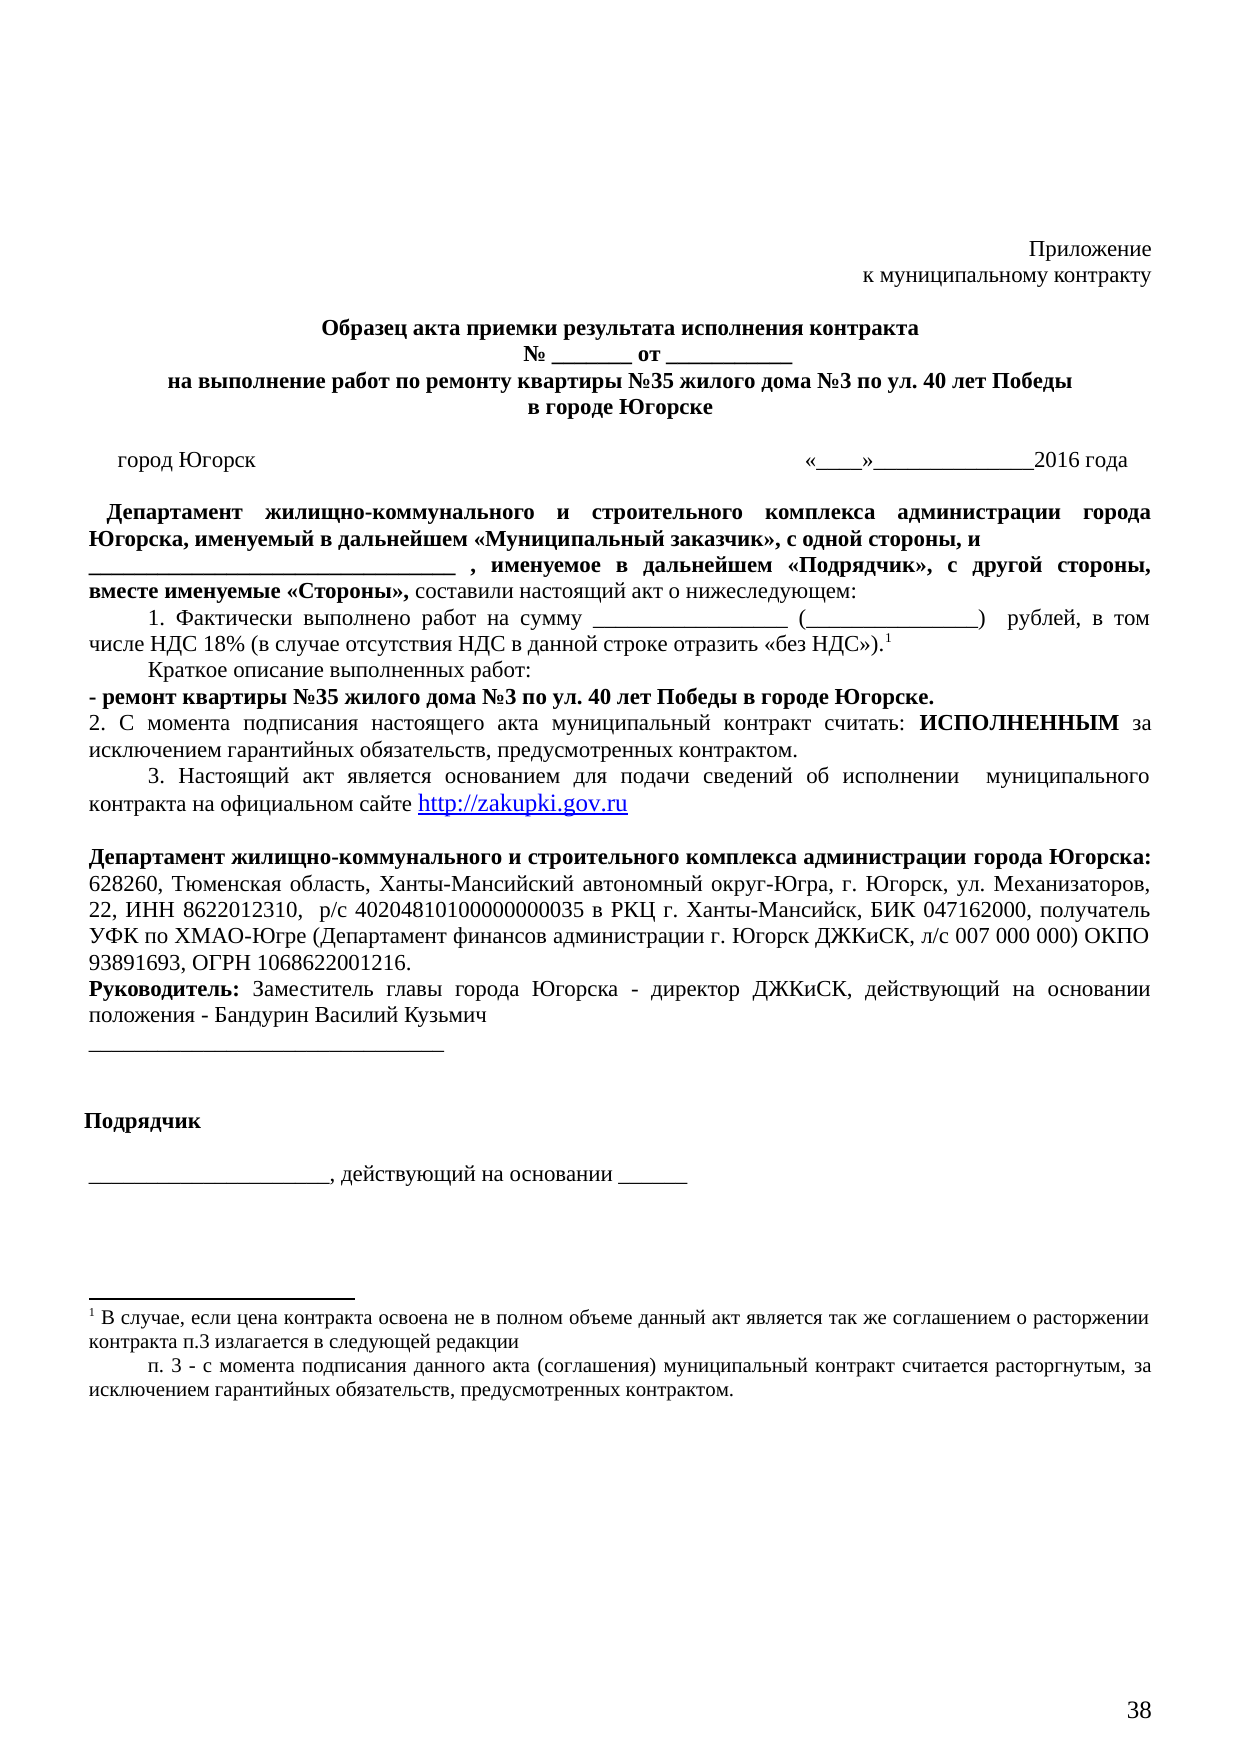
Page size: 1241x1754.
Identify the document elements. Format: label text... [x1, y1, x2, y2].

text Краткое описание выполненных работ: [89, 657, 1152, 683]
text к муниципальному контракту [89, 261, 1152, 288]
text 1. Фактически выполнено работ на сумму _________________ (_______________) рублей, в том числе НДС 18% (в случае отсутствия НДС в данной строке отразить «без НДС»). [89, 604, 1152, 657]
text Департамент жилищно-коммунального и строительного комплекса администрации города Югорска: 628260, Тюменская область, Ханты-Мансийский автономный округ-Югра, г. Югорск, ул. Механизаторов, 22, ИНН 8622012310, р/с 40204810100000000035 в РКЦ г. Ханты-Мансийск, БИК 047162000, получатель УФК по ХМАО-Югре (Департамент финансов администрации г. Югорск ДЖКиСК, л/с 007 000 000) ОКПО 93891693, ОГРН 1068622001216. [89, 843, 1152, 975]
text Образец акта приемки результата исполнения контракта [89, 314, 1152, 340]
text в городе Югорске [89, 393, 1152, 419]
text Департамент жилищно-коммунального и строительного комплекса администрации города Югорска, именуемый в дальнейшем «Муниципальный заказчик», с одной стороны, и [89, 498, 1152, 551]
text № _______ от ___________ [89, 340, 1152, 367]
text Подрядчик [84, 1107, 1152, 1133]
text Приложение [89, 235, 1152, 261]
text - ремонт квартиры №35 жилого дома №3 по ул. 40 лет Победы в городе Югорске. [89, 683, 1152, 709]
text Руководитель: Заместитель главы города Югорска - директор ДЖКиСК, действующий на основании положения - Бандурин Василий Кузьмич [89, 975, 1152, 1028]
text 2. С момента подписания настоящего акта муниципальный контракт считать: ИСПОЛНЕННЫМ за исключением гарантийных обязательств, предусмотренных контрактом. [89, 709, 1152, 762]
text _______________________________ [89, 1028, 1152, 1054]
text 3. Настоящий акт является основанием для подачи сведений об исполнении муниципального контракта на официальном сайте http://zakupki.gov.ru [89, 762, 1152, 817]
text город Югорск «____»______________2016 года [89, 446, 1152, 472]
text ________________________________ , именуемое в дальнейшем «Подрядчик», с другой стороны, вместе именуемые «Стороны», составили настоящий акт о нижеследующем: [89, 551, 1152, 604]
text на выполнение работ по ремонту квартиры №35 жилого дома №3 по ул. 40 лет Победы [89, 367, 1152, 393]
text _____________________, действующий на основании ______ [89, 1160, 1152, 1186]
